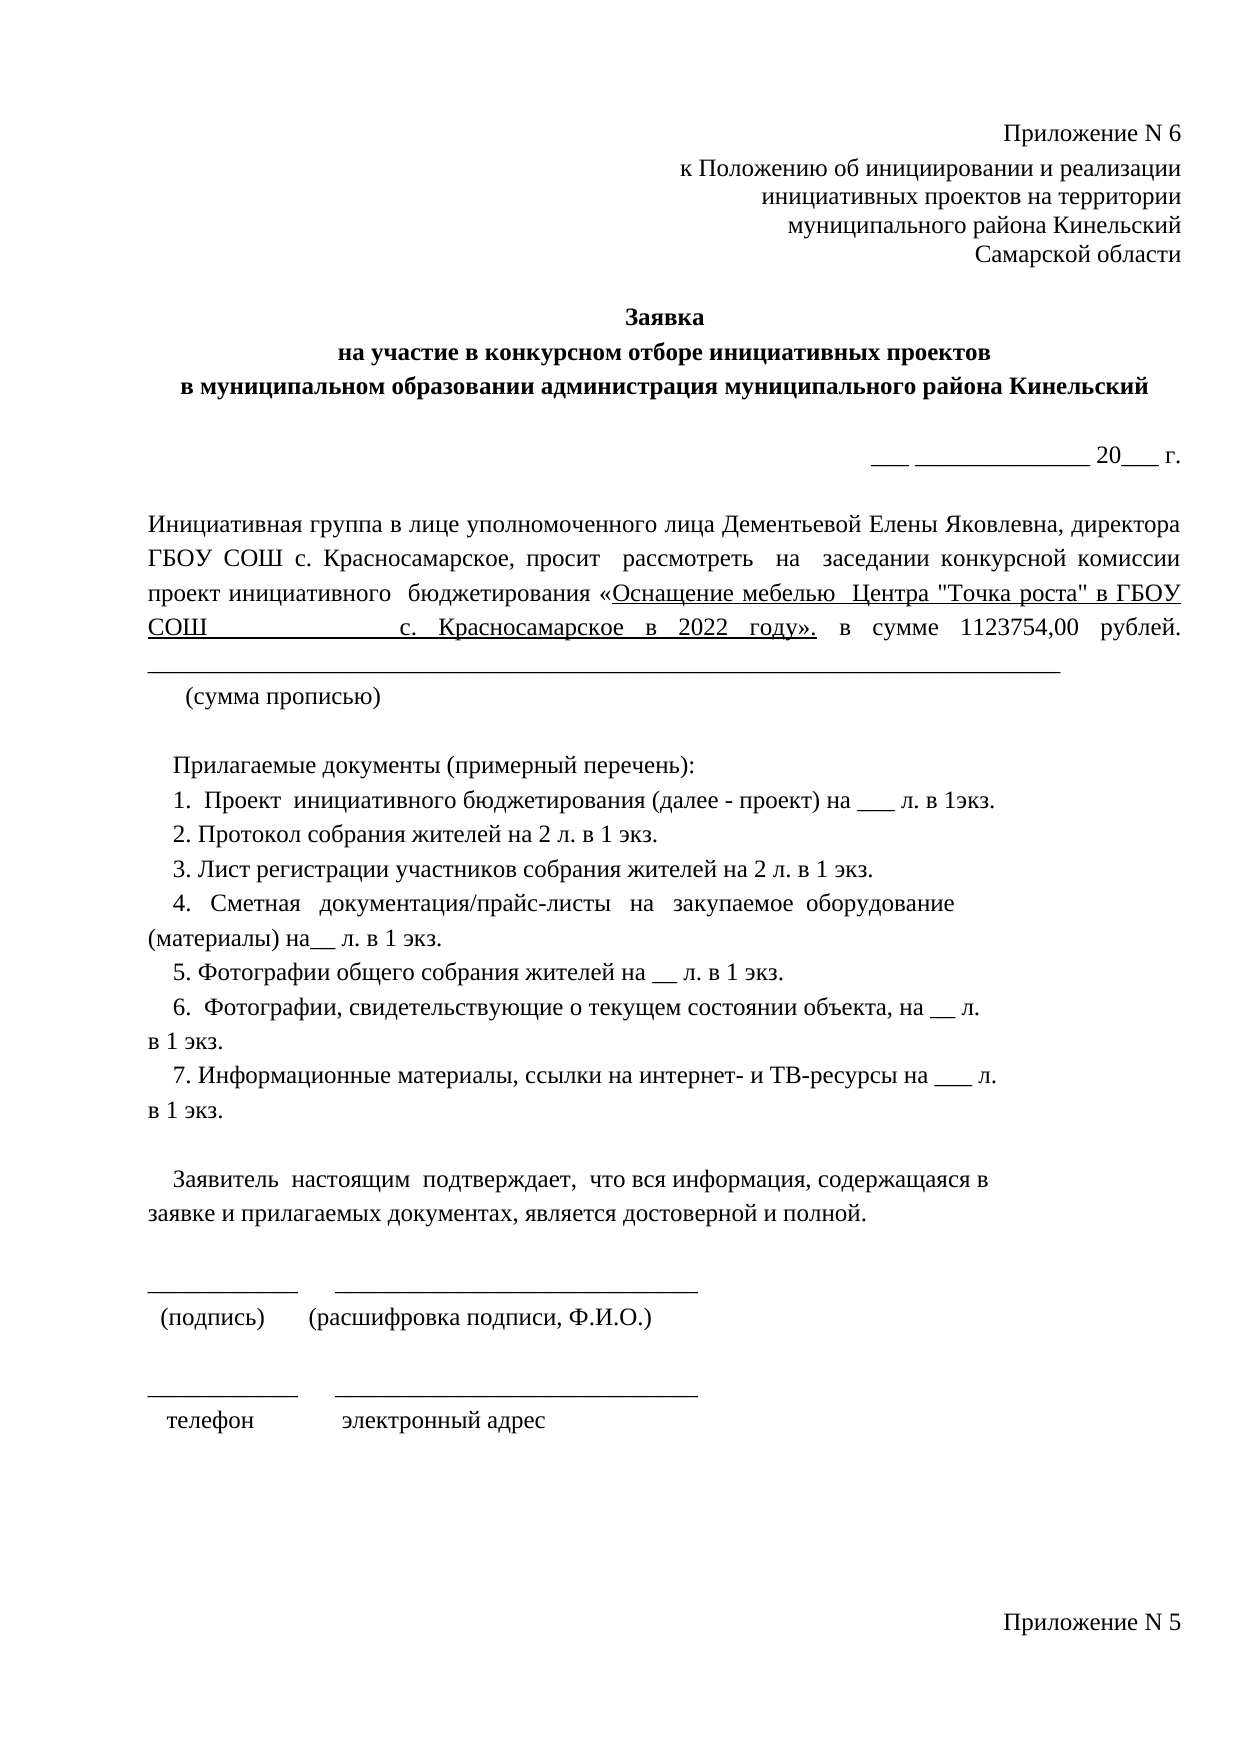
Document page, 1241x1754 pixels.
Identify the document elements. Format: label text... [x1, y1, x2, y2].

text 3. Лист регистрации участников собрания жителей на 2 л. в 1 экз. [148, 854, 1181, 882]
text заявке и прилагаемых документах, является достоверной и полной. [148, 1198, 1181, 1227]
text 2. Протокол собрания жителей на 2 л. в 1 экз. [148, 819, 1181, 848]
text на участие в конкурсном отборе инициативных проектов [148, 337, 1181, 365]
text Прилагаемые документы (примерный перечень): [148, 750, 1181, 779]
text Заявка [148, 302, 1181, 331]
text Заявитель настоящим подтверждает, что вся информация, содержащаяся в [148, 1164, 1181, 1193]
text телефон электронный адрес [148, 1405, 1181, 1434]
text инициативных проектов на территории [148, 181, 1181, 210]
text (подпись) (расшифровка подписи, Ф.И.О.) [148, 1302, 1181, 1331]
text 7. Информационные материалы, ссылки на интернет- и ТВ-ресурсы на ___ л. [148, 1061, 1181, 1089]
text ____________ _____________________________ [148, 1267, 1181, 1296]
text 4. Сметная документация/прайс-листы на закупаемое оборудование [148, 888, 1181, 917]
text Самарской области [148, 239, 1181, 268]
text ___ ______________ 20___ г. [148, 440, 1181, 469]
text (материалы) на__ л. в 1 экз. [148, 923, 1181, 951]
text в муниципальном образовании администрация муниципального района Кинельский [148, 371, 1181, 400]
text в 1 экз. [148, 1095, 1181, 1124]
text 6. Фотографии, свидетельствующие о текущем состоянии объекта, на __ л. [148, 992, 1181, 1020]
text Инициативная группа в лице уполномоченного лица Дементьевой Елены Яковлевна, директора ГБОУ СОШ с. Красносамарское, просит рассмотреть на заседании конкурсной комиссии проект инициативного бюджетирования «Оснащение мебелью Центра "Точка роста" в ГБОУ СОШ с. Красносамарское в 2022 году». в сумме 1123754,00 рублей. _________________________________________________________________________ [148, 509, 1181, 676]
text к Положению об инициировании и реализации [148, 153, 1181, 181]
text Приложение N 5 [148, 1607, 1181, 1635]
text 5. Фотографии общего собрания жителей на __ л. в 1 экз. [148, 957, 1181, 986]
text в 1 экз. [148, 1026, 1181, 1055]
text ____________ _____________________________ [148, 1371, 1181, 1400]
text муниципального района Кинельский [148, 210, 1181, 239]
text Приложение N 6 [148, 118, 1181, 147]
text 1. Проект инициативного бюджетирования (далее - проект) на ___ л. в 1экз. [148, 785, 1181, 813]
text (сумма прописью) [148, 681, 1181, 710]
